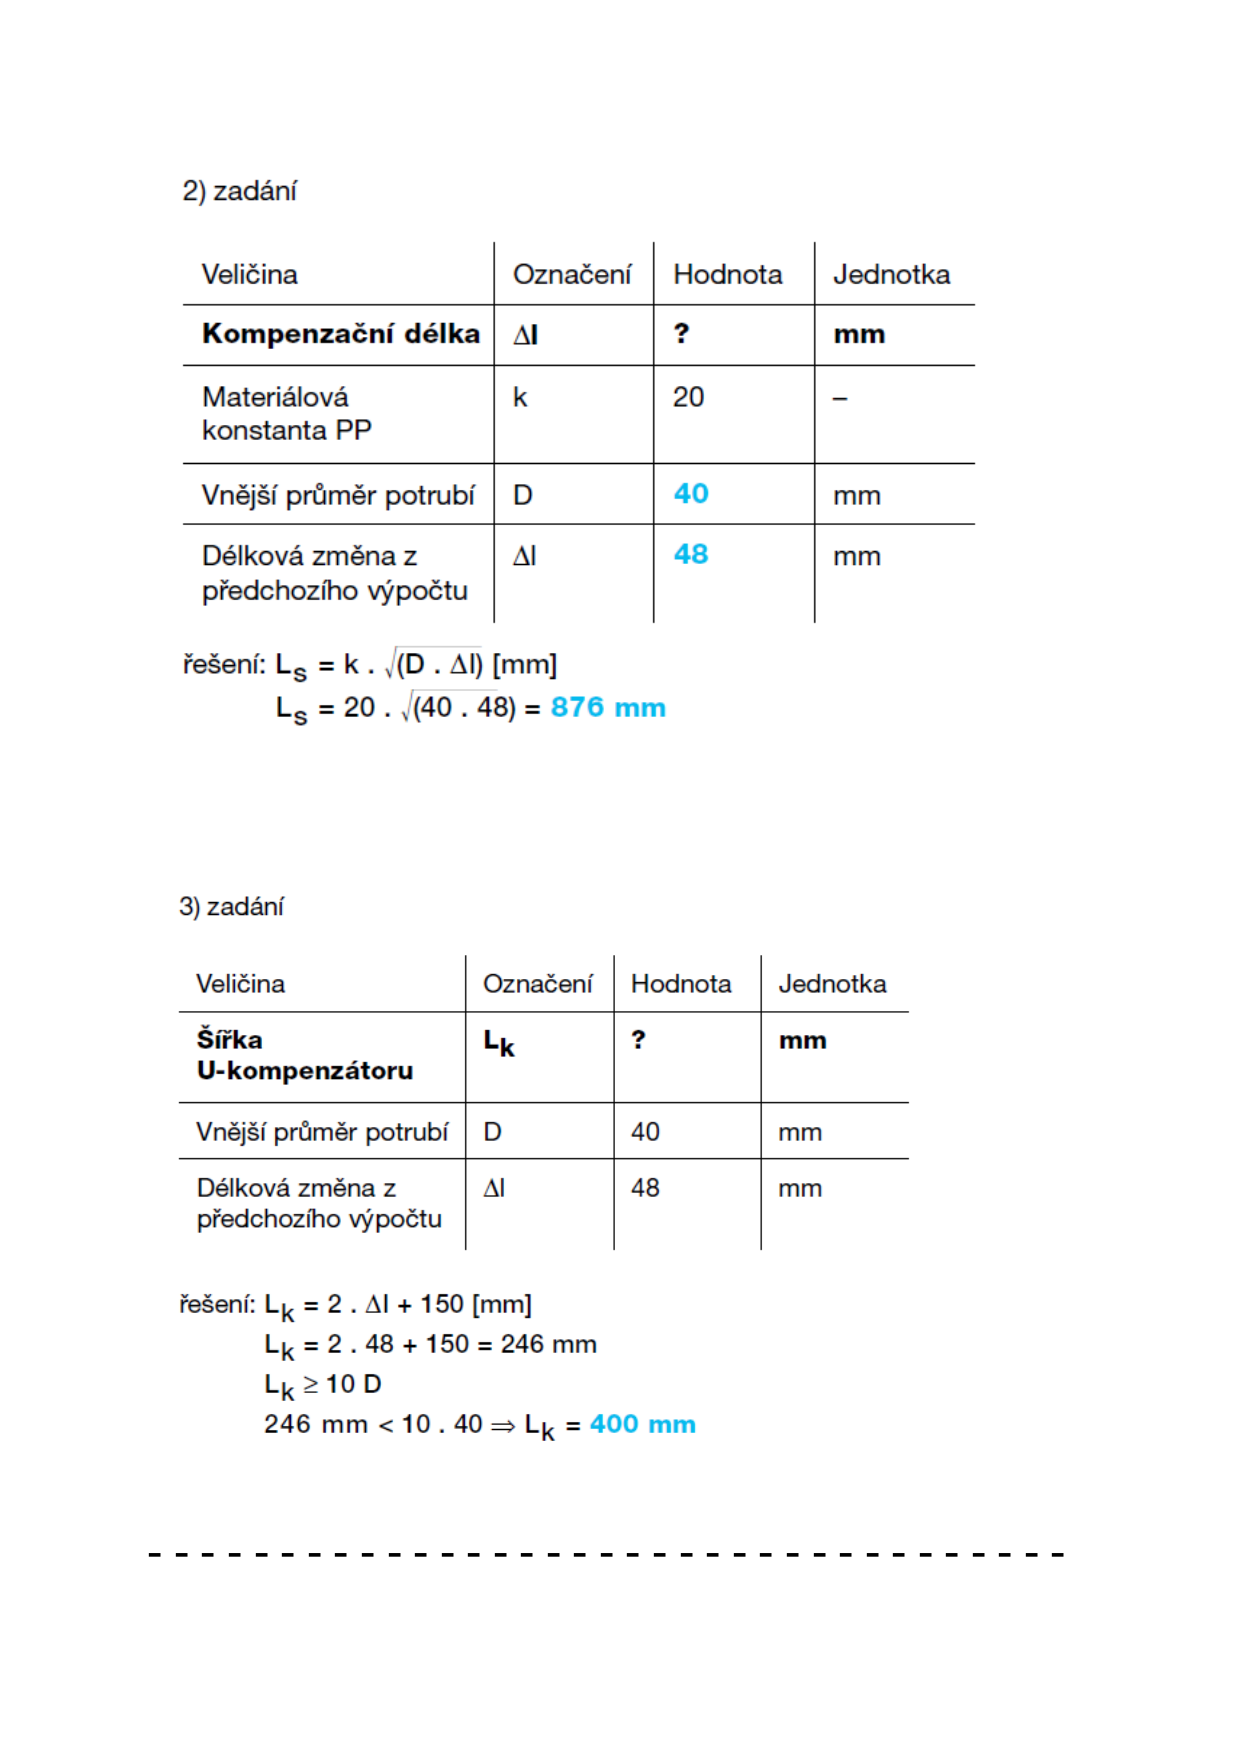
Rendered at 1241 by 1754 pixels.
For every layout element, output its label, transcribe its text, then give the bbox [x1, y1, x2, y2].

text - - - - - - - - - - - - - - - - - - - - - - - - - - - - - - - - - - - [148, 1521, 1092, 1582]
